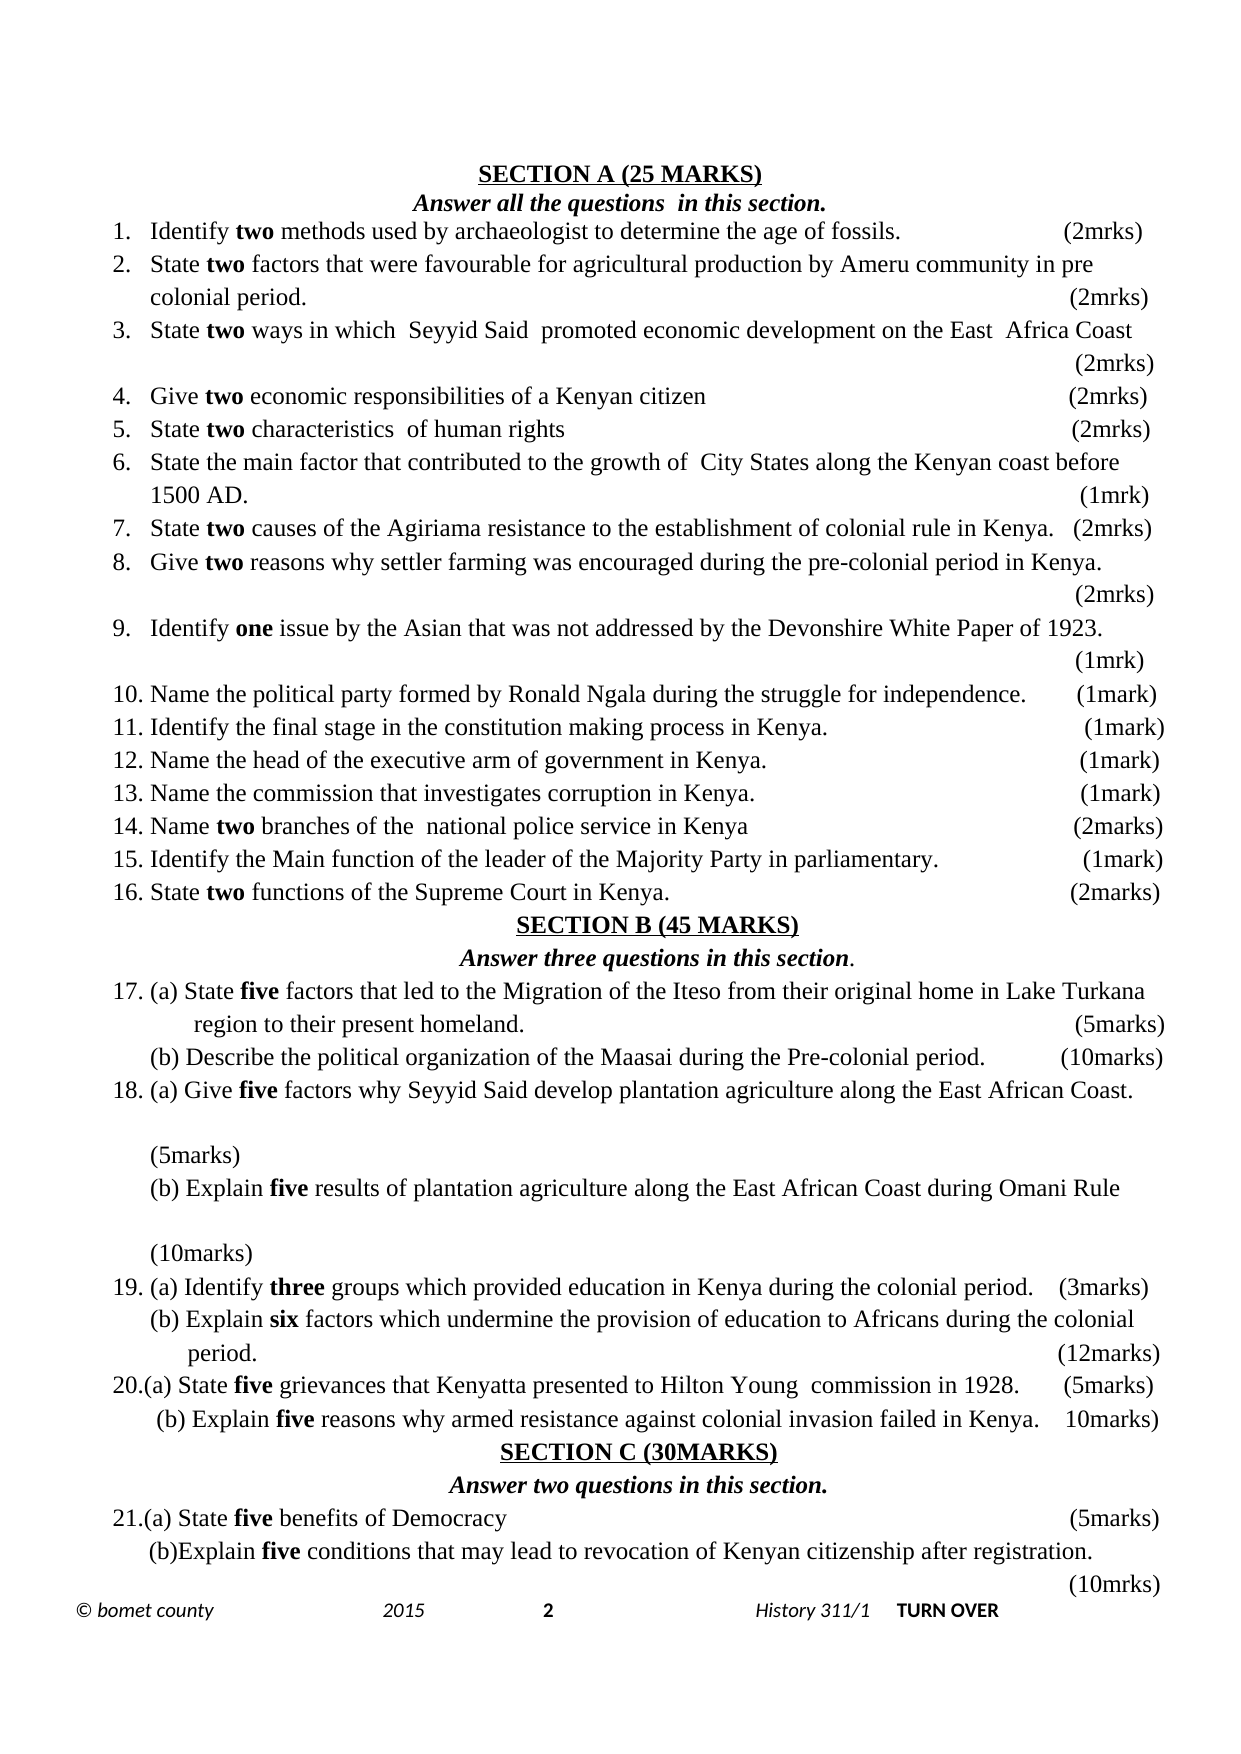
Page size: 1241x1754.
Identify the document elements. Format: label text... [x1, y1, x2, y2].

list State two characteristics of human rights (2mrks) [112, 414, 1165, 443]
list Name the political party formed by Ronald Ngala during the struggle for independence. (1mark) [112, 679, 1165, 707]
list State two ways in which Seyyid Said promoted economic development on the East Africa Coast [112, 315, 1165, 344]
list Name the commission that investigates corruption in Kenya. (1mark) [112, 778, 1165, 806]
list Answer three questions in this section. [150, 943, 1165, 972]
text SECTION A (25 MARKS) [75, 159, 1165, 188]
list Give two economic responsibilities of a Kenyan citizen (2mrks) [112, 381, 1165, 410]
list Identify two methods used by archaeologist to determine the age of fossils. (2mrks) [112, 216, 1165, 245]
text 21.(a) State five benefits of Democracy (5marks) [112, 1503, 1165, 1531]
list (a) Identify three groups which provided education in Kenya during the colonial period. (3marks) [112, 1272, 1165, 1300]
list Identify the Main function of the leader of the Majority Party in parliamentary. (1mark) [112, 844, 1165, 872]
list (1mrk) [150, 646, 1165, 674]
list (b) Explain six factors which undermine the provision of education to Africans during the colonial [150, 1304, 1165, 1333]
list (a) State five factors that led to the Migration of the Iteso from their original home in Lake Turkana [112, 976, 1165, 1004]
list State two causes of the Agiriama resistance to the establishment of colonial rule in Kenya. (2mrks) [112, 513, 1165, 542]
text (b)Explain five conditions that may lead to revocation of Kenyan citizenship after registration. [148, 1536, 1165, 1564]
list (b) Explain five results of plantation agriculture along the East African Coast during Omani Rule [150, 1173, 1165, 1202]
list (b) Describe the political organization of the Maasai during the Pre-colonial period. (10marks) [150, 1042, 1165, 1071]
text (b) Explain five reasons why armed resistance against colonial invasion failed in Kenya. 10marks) [112, 1404, 1165, 1432]
text SECTION C (30MARKS) [112, 1437, 1165, 1465]
list (5marks) [150, 1108, 1165, 1169]
list SECTION B (45 MARKS) [150, 910, 1165, 938]
list Give two reasons why settler farming was encouraged during the pre-colonial period in Kenya. (2mrks) [112, 547, 1165, 608]
list State two factors that were favourable for agricultural production by Ameru community in pre colonial period. (2mrks) [112, 249, 1165, 311]
list (10marks) [150, 1206, 1165, 1267]
text Answer two questions in this section. [112, 1470, 1165, 1498]
list Identify one issue by the Asian that was not addressed by the Devonshire White Paper of 1923. [112, 613, 1165, 641]
list region to their present homeland. (5marks) [150, 1009, 1165, 1038]
list (a) Give five factors why Seyyid Said develop plantation agriculture along the East African Coast. [112, 1075, 1165, 1104]
list Name the head of the executive arm of government in Kenya. (1mark) [112, 745, 1165, 773]
list State the main factor that contributed to the growth of City States along the Kenyan coast before 1500 AD. (1mrk) [112, 447, 1165, 509]
list period. (12marks) [150, 1338, 1165, 1366]
text Answer all the questions in this section. [75, 188, 1165, 216]
list Name two branches of the national police service in Kenya (2marks) [112, 811, 1165, 839]
text 20.(a) State five grievances that Kenyatta presented to Hilton Young commission in 1928. (5marks) [112, 1371, 1165, 1399]
text (2mrks) [112, 348, 1165, 377]
list State two functions of the Supreme Court in Kenya. (2marks) [112, 877, 1165, 906]
list Identify the final stage in the constitution making process in Kenya. (1mark) [112, 712, 1165, 740]
text (10mrks) [148, 1569, 1165, 1597]
